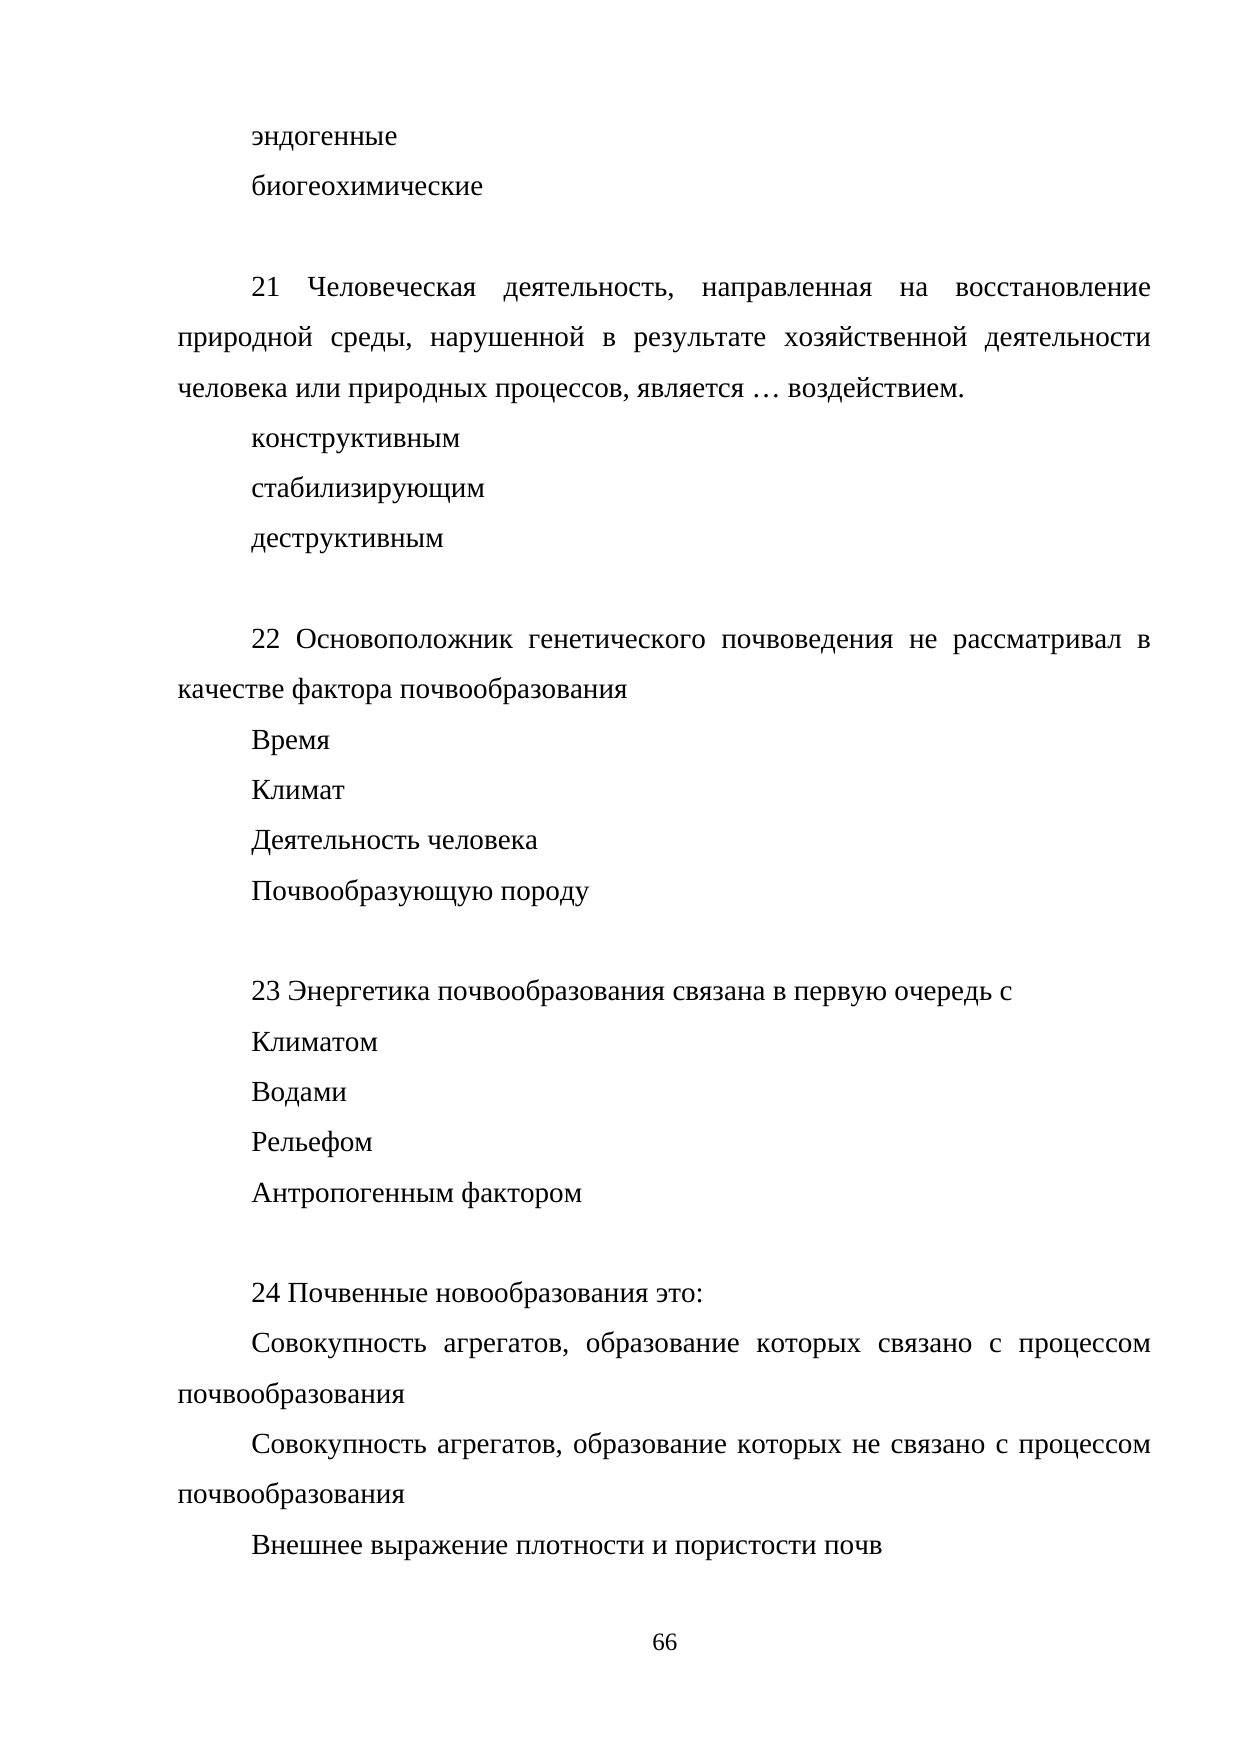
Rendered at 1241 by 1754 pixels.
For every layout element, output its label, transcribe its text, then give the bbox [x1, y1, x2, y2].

text 24 Почвенные новообразования это: [177, 1275, 1152, 1309]
text Совокупность агрегатов, образование которых не связано с процессом почвообразования [177, 1426, 1152, 1510]
text стабилизирующим [177, 470, 1152, 504]
text Климат [177, 772, 1152, 806]
text Почвообразующую породу [177, 873, 1152, 906]
text Внешнее выражение плотности и пористости почв [177, 1527, 1152, 1560]
text Совокупность агрегатов, образование которых связано с процессом почвообразования [177, 1326, 1152, 1409]
text 23 Энергетика почвообразования связана в первую очередь с [177, 973, 1152, 1007]
text Рельефом [177, 1124, 1152, 1158]
text Антропогенным фактором [177, 1175, 1152, 1208]
text Деятельность человека [177, 822, 1152, 856]
text биогеохимические [177, 168, 1152, 202]
text конструктивным [177, 420, 1152, 453]
text Климатом [177, 1024, 1152, 1057]
text 22 Основоположник генетического почвоведения не рассматривал в качестве фактора почвообразования [177, 621, 1152, 705]
text деструктивным [177, 521, 1152, 554]
text эндогенные [177, 118, 1152, 152]
text Время [177, 722, 1152, 755]
text 21 Человеческая деятельность, направленная на восстановление природной среды, нарушенной в результате хозяйственной деятельности человека или природных процессов, является … воздействием. [177, 269, 1152, 403]
text Водами [177, 1074, 1152, 1108]
